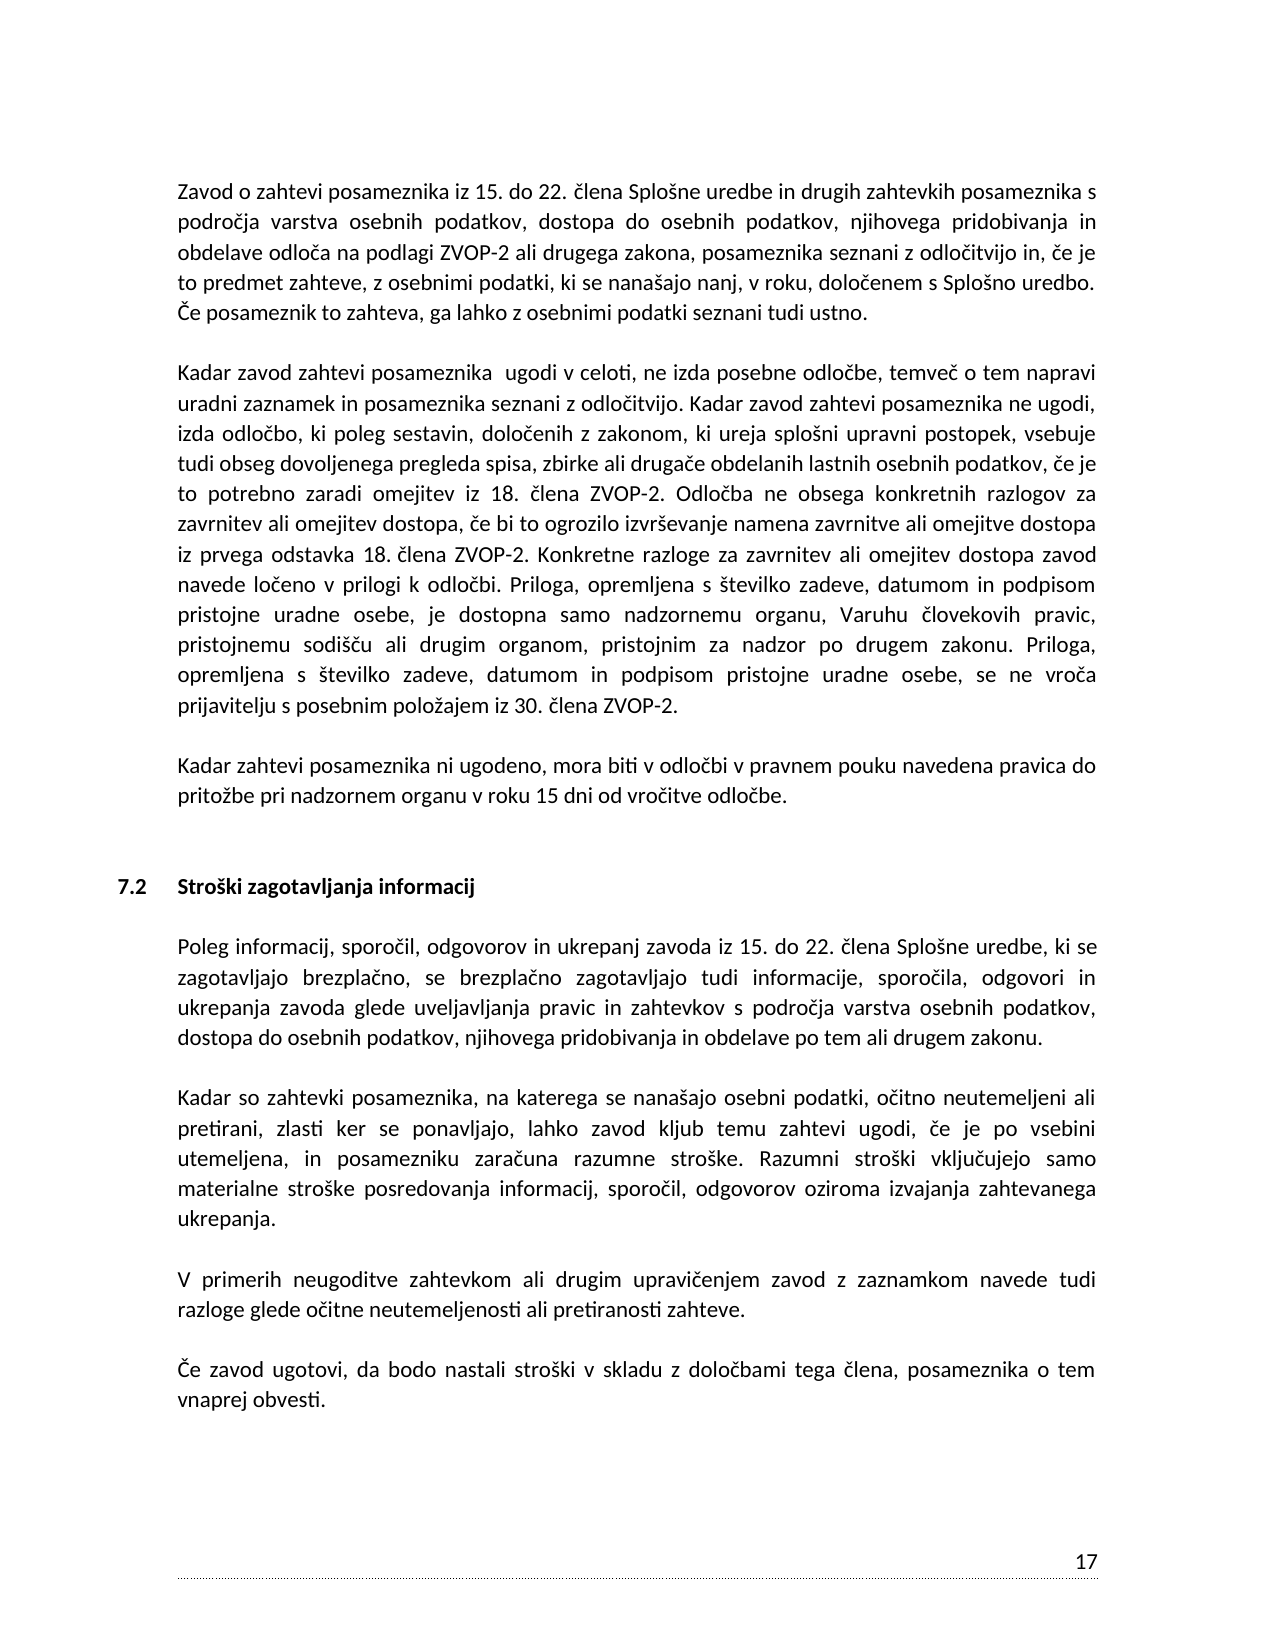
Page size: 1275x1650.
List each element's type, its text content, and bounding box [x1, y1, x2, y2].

text Poleg informacij, sporočil, odgovorov in ukrepanj zavoda iz 15. do 22. člena Splošne uredbe, ki se zagotavljajo brezplačno, se brezplačno zagotavljajo tudi informacije, sporočila, odgovori in ukrepanja zavoda glede uveljavljanja pravic in zahtevkov s področja varstva osebnih podatkov, dostopa do osebnih podatkov, njihovega pridobivanja in obdelave po tem ali drugem zakonu. [177, 932, 1098, 1051]
text Kadar zahtevi posameznika ni ugodeno, mora biti v odločbi v pravnem pouku navedena pravica do pritožbe pri nadzornem organu v roku 15 dni od vročitve odločbe. [177, 751, 1098, 809]
text V primerih neugoditve zahtevkom ali drugim upravičenjem zavod z zaznamkom navede tudi razloge glede očitne neutemeljenosti ali pretiranosti zahteve. [177, 1265, 1098, 1323]
text Zavod o zahtevi posameznika iz 15. do 22. člena Splošne uredbe in drugih zahtevkih posameznika s področja varstva osebnih podatkov, dostopa do osebnih podatkov, njihovega pridobivanja in obdelave odloča na podlagi ZVOP-2 ali drugega zakona, posameznika seznani z odločitvijo in, če je to predmet zahteve, z osebnimi podatki, ki se nanašajo nanj, v roku, določenem s Splošno uredbo. Če posameznik to zahteva, ga lahko z osebnimi podatki seznani tudi ustno. [177, 177, 1098, 326]
text Kadar so zahtevki posameznika, na katerega se nanašajo osebni podatki, očitno neutemeljeni ali pretirani, zlasti ker se ponavljajo, lahko zavod kljub temu zahtevi ugodi, če je po vsebini utemeljena, in posamezniku zaračuna razumne stroške. Razumni stroški vključujejo samo materialne stroške posredovanja informacij, sporočil, odgovorov oziroma izvajanja zahtevanega ukrepanja. [177, 1083, 1098, 1232]
subtitle Stroški zagotavljanja informacij [117, 872, 1098, 900]
text Če zavod ugotovi, da bodo nastali stroški v skladu z določbami tega člena, posameznika o tem vnaprej obvesti. [177, 1355, 1098, 1413]
